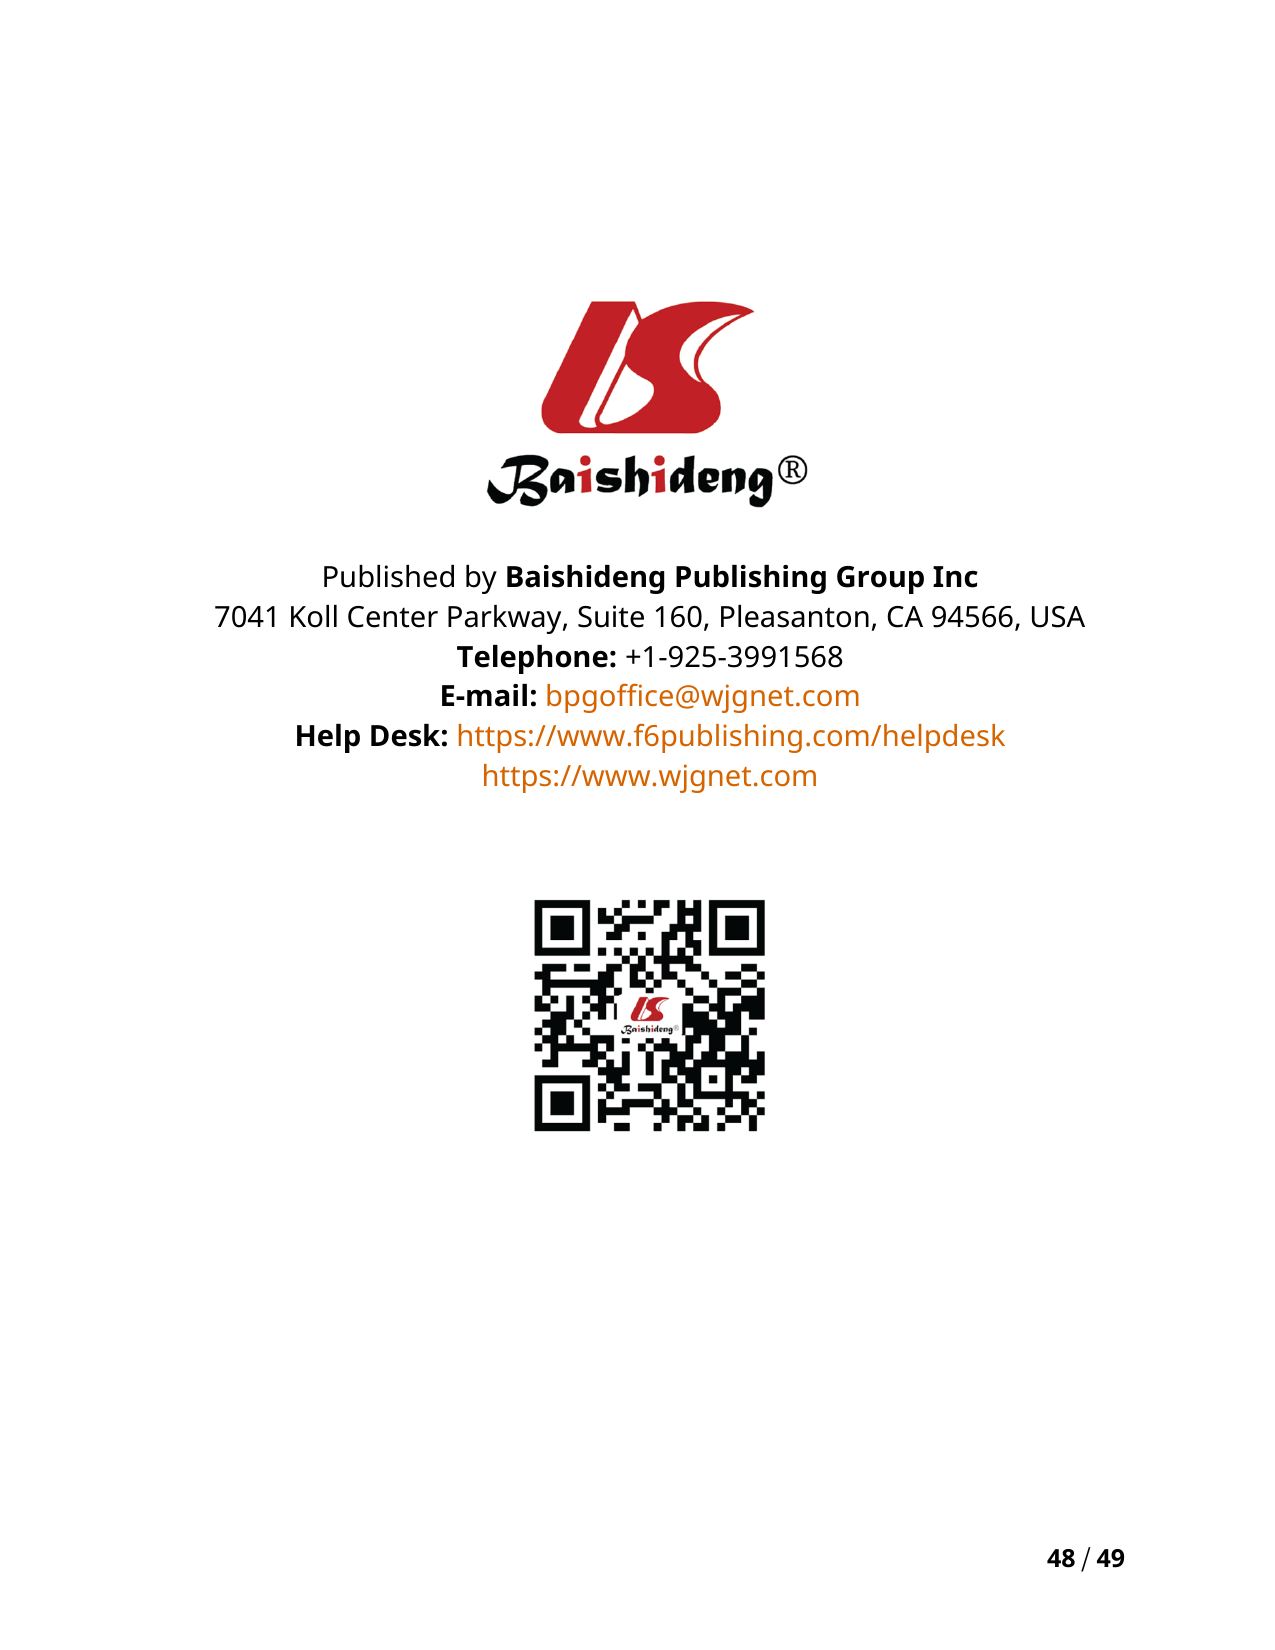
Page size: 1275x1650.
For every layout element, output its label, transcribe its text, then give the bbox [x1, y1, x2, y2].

text https://www.wjgnet.com [175, 755, 1125, 795]
text Telephone: +1-925-3991568 [175, 636, 1125, 676]
text Published by Baishideng Publishing Group Inc [175, 557, 1125, 596]
text E-mail: bpgoffice@wjgnet.com [175, 676, 1125, 715]
text 7041 Koll Center Parkway, Suite 160, Pleasanton, CA 94566, USA [175, 596, 1125, 636]
picture [445, 286, 855, 523]
picture [531, 896, 769, 1134]
text Help Desk: https://www.f6publishing.com/helpdesk [175, 715, 1125, 755]
